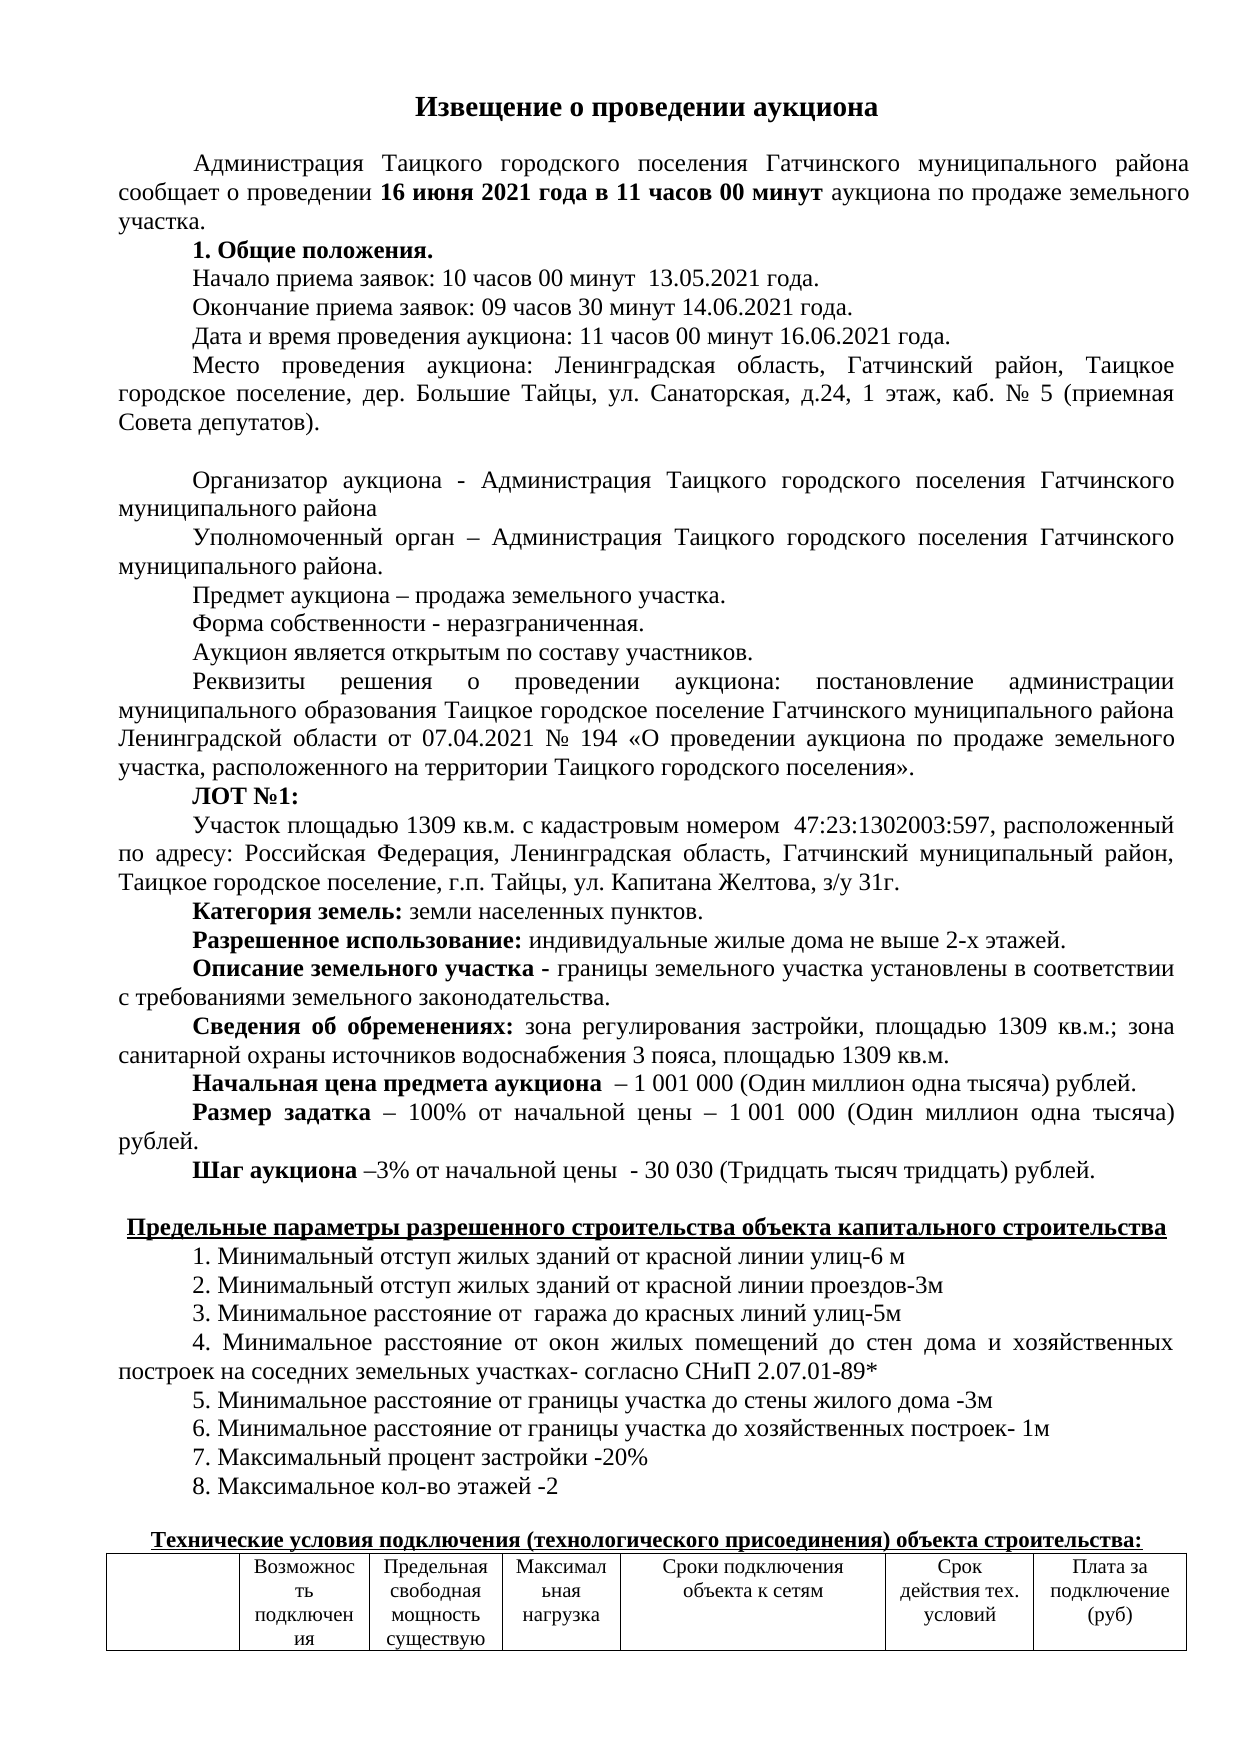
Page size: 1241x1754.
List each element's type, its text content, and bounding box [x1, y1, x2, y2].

text Начальная цена предмета аукциона – 1 001 000 (Один миллион одна тысяча) рублей. [118, 1068, 1175, 1097]
text ЛОТ №1: [118, 781, 1175, 810]
text Описание земельного участка - границы земельного участка установлены в соответствии с требованиями земельного законодательства. [118, 953, 1175, 1011]
text Размер задатка – 100% от начальной цены – 1 001 000 (Один миллион одна тысяча) рублей. [118, 1097, 1175, 1155]
text 1. Общие положения. [118, 235, 1175, 263]
table_header [107, 1554, 239, 1650]
text Окончание приема заявок: 09 часов 30 минут 14.06.2021 года. [118, 292, 1175, 321]
text Администрация Таицкого городского поселения Гатчинского муниципального района сообщает о проведении 16 июня 2021 года в 11 часов 00 минут аукциона по продаже земельного участка. [118, 148, 1190, 235]
text Категория земель: земли населенных пунктов. [118, 896, 1175, 925]
text Дата и время проведения аукциона: 11 часов 00 минут 16.06.2021 года. [118, 321, 1175, 350]
text 2. Минимальный отступ жилых зданий от красной линии проездов-3м [118, 1270, 1175, 1298]
text Шаг аукциона –3% от начальной цены - 30 030 (Тридцать тысяч тридцать) рублей. [118, 1155, 1175, 1183]
text Участок площадью 1309 кв.м. с кадастровым номером 47:23:1302003:597, расположенный по адресу: Российская Федерация, Ленинградская область, Гатчинский муниципальный район, Таицкое городское поселение, г.п. Тайцы, ул. Капитана Желтова, з/у 31г. [118, 810, 1175, 896]
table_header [240, 1554, 369, 1650]
text Аукцион является открытым по составу участников. [118, 637, 1175, 666]
text Предмет аукциона – продажа земельного участка. [118, 580, 1175, 608]
text Разрешенное использование: индивидуальные жилые дома не выше 2-х этажей. [118, 925, 1175, 953]
text Извещение о проведении аукциона [118, 89, 1175, 122]
text Сведения об обременениях: зона регулирования застройки, площадью 1309 кв.м.; зона санитарной охраны источников водоснабжения 3 пояса, площадью 1309 кв.м. [118, 1011, 1175, 1068]
text 1. Минимальный отступ жилых зданий от красной линии улиц-6 м [118, 1241, 1175, 1270]
text Форма собственности - неразграниченная. [118, 608, 1175, 637]
text Уполномоченный орган – Администрация Таицкого городского поселения Гатчинского муниципального района. [118, 522, 1175, 580]
text 5. Минимальное расстояние от границы участка до стены жилого дома -3м [118, 1385, 1175, 1413]
text Начало приема заявок: 10 часов 00 минут 13.05.2021 года. [118, 263, 1175, 292]
text Место проведения аукциона: Ленинградская область, Гатчинский район, Таицкое городское поселение, дер. Большие Тайцы, ул. Санаторская, д.24, 1 этаж, каб. № 5 (приемная Совета депутатов). [118, 350, 1175, 436]
text 7. Максимальный процент застройки -20% [118, 1442, 1175, 1471]
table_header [1034, 1554, 1186, 1650]
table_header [503, 1554, 620, 1650]
text 3. Минимальное расстояние от гаража до красных линий улиц-5м [118, 1298, 1175, 1327]
text Реквизиты решения о проведении аукциона: постановление администрации муниципального образования Таицкое городское поселение Гатчинского муниципального района Ленинградской области от 07.04.2021 № 194 «О проведении аукциона по продаже земельного участка, расположенного на территории Таицкого городского поселения». [118, 666, 1175, 781]
text 6. Минимальное расстояние от границы участка до хозяйственных построек- 1м [118, 1413, 1175, 1442]
text 4. Минимальное расстояние от окон жилых помещений до стен дома и хозяйственных построек на соседних земельных участках- согласно СНиП 2.07.01-89* [118, 1327, 1175, 1385]
text Организатор аукциона - Администрация Таицкого городского поселения Гатчинского муниципального района [118, 465, 1175, 522]
text 8. Максимальное кол-во этажей -2 [118, 1471, 1175, 1500]
text Предельные параметры разрешенного строительства объекта капитального строительства [118, 1212, 1175, 1241]
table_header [886, 1554, 1033, 1650]
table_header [370, 1554, 502, 1650]
text Технические условия подключения (технологического присоединения) объекта строительства: [118, 1526, 1175, 1552]
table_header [621, 1554, 885, 1650]
